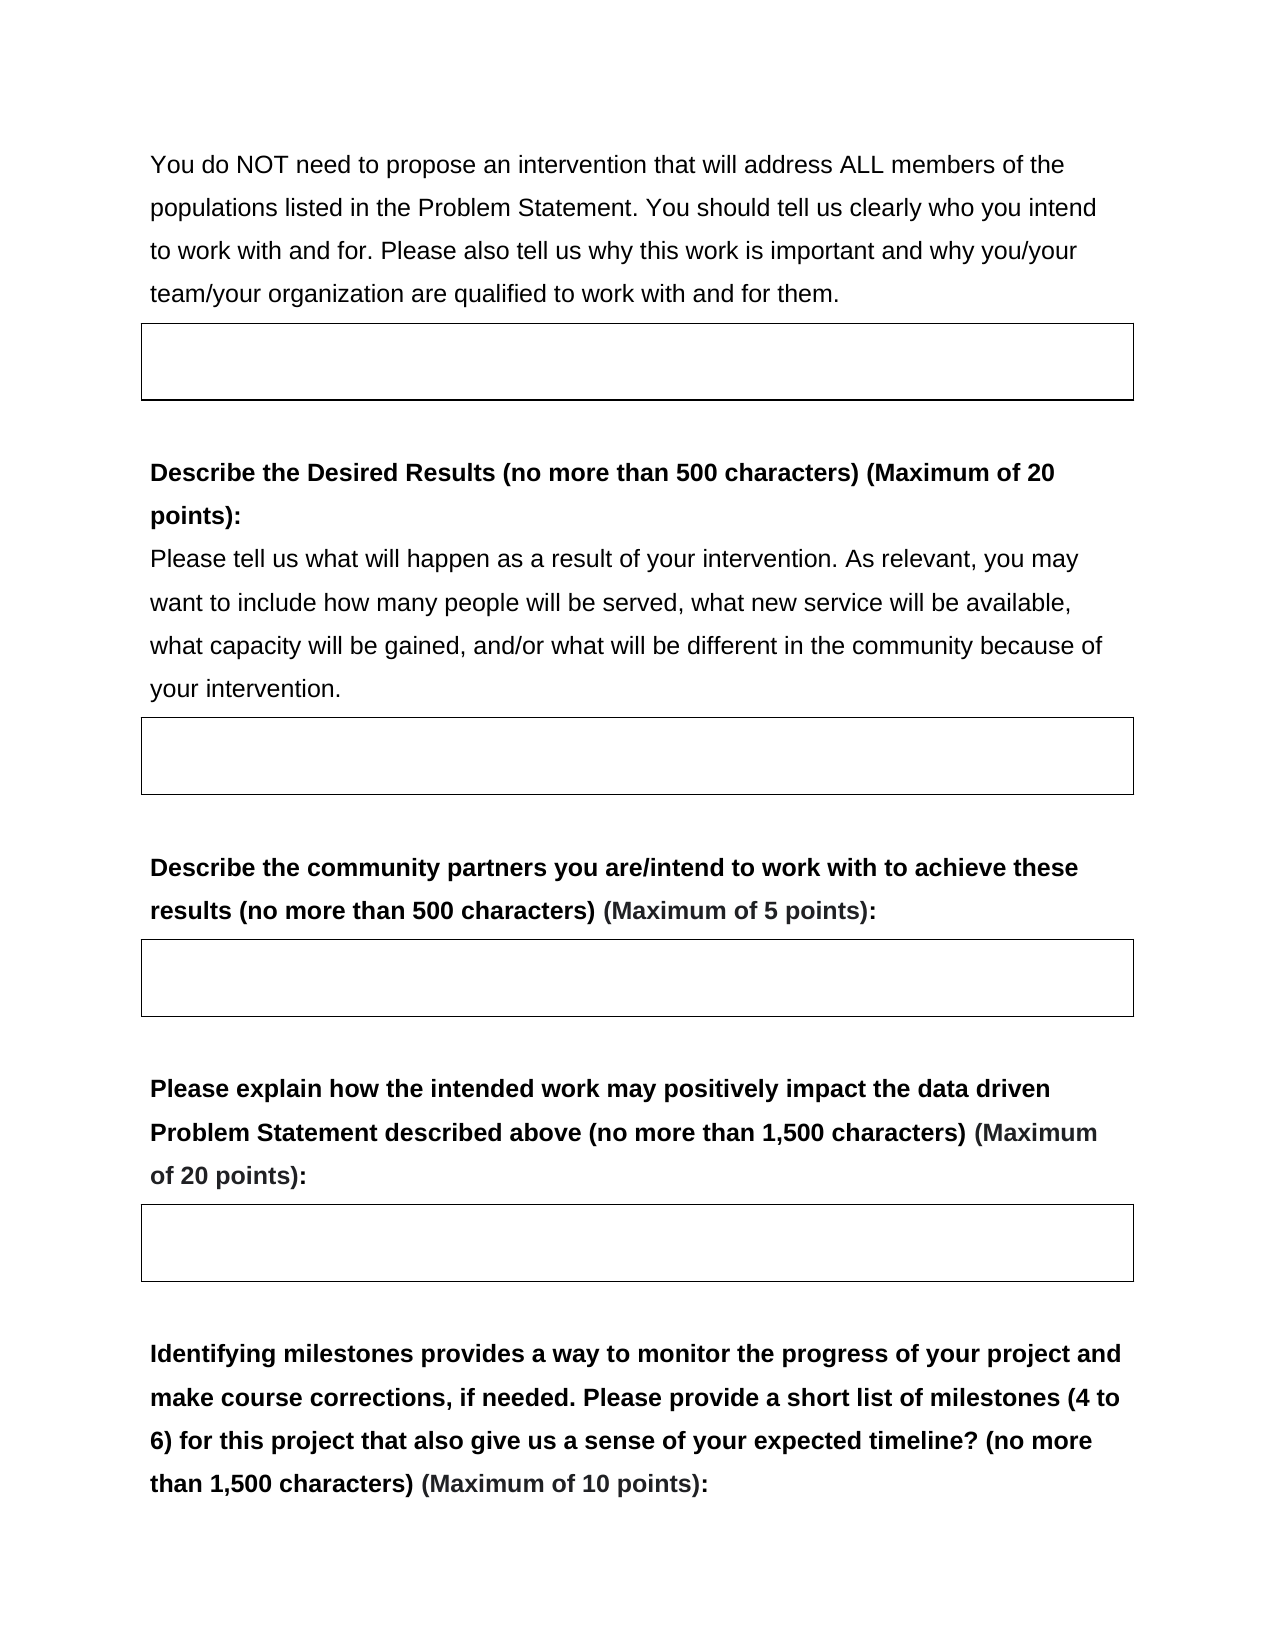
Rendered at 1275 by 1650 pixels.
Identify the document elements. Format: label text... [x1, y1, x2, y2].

text Identifying milestones provides a way to monitor the progress of your project and make course corrections, if needed. Please provide a short list of milestones (4 to 6) for this project that also give us a sense of your expected timeline? (no more than 1,500 characters) (Maximum of 10 points): [150, 1339, 1125, 1497]
text Describe the Desired Results (no more than 500 characters) (Maximum of 20 points): [150, 458, 1125, 530]
text You do NOT need to propose an intervention that will address ALL members of the populations listed in the Problem Statement. You should tell us clearly who you intend to work with and for. Please also tell us why this work is important and why you/your team/your organization are qualified to work with and for them. [150, 150, 1125, 308]
text Describe the community partners you are/intend to work with to achieve these results (no more than 500 characters) (Maximum of 5 points): [150, 852, 1125, 924]
text Please tell us what will happen as a result of your intervention. As relevant, you may want to include how many people will be served, what new service will be available, what capacity will be gained, and/or what will be different in the community because of your intervention. [150, 544, 1125, 702]
text Please explain how the intended work may positively impact the data driven Problem Statement described above (no more than 1,500 characters) (Maximum of 20 points): [150, 1074, 1125, 1189]
